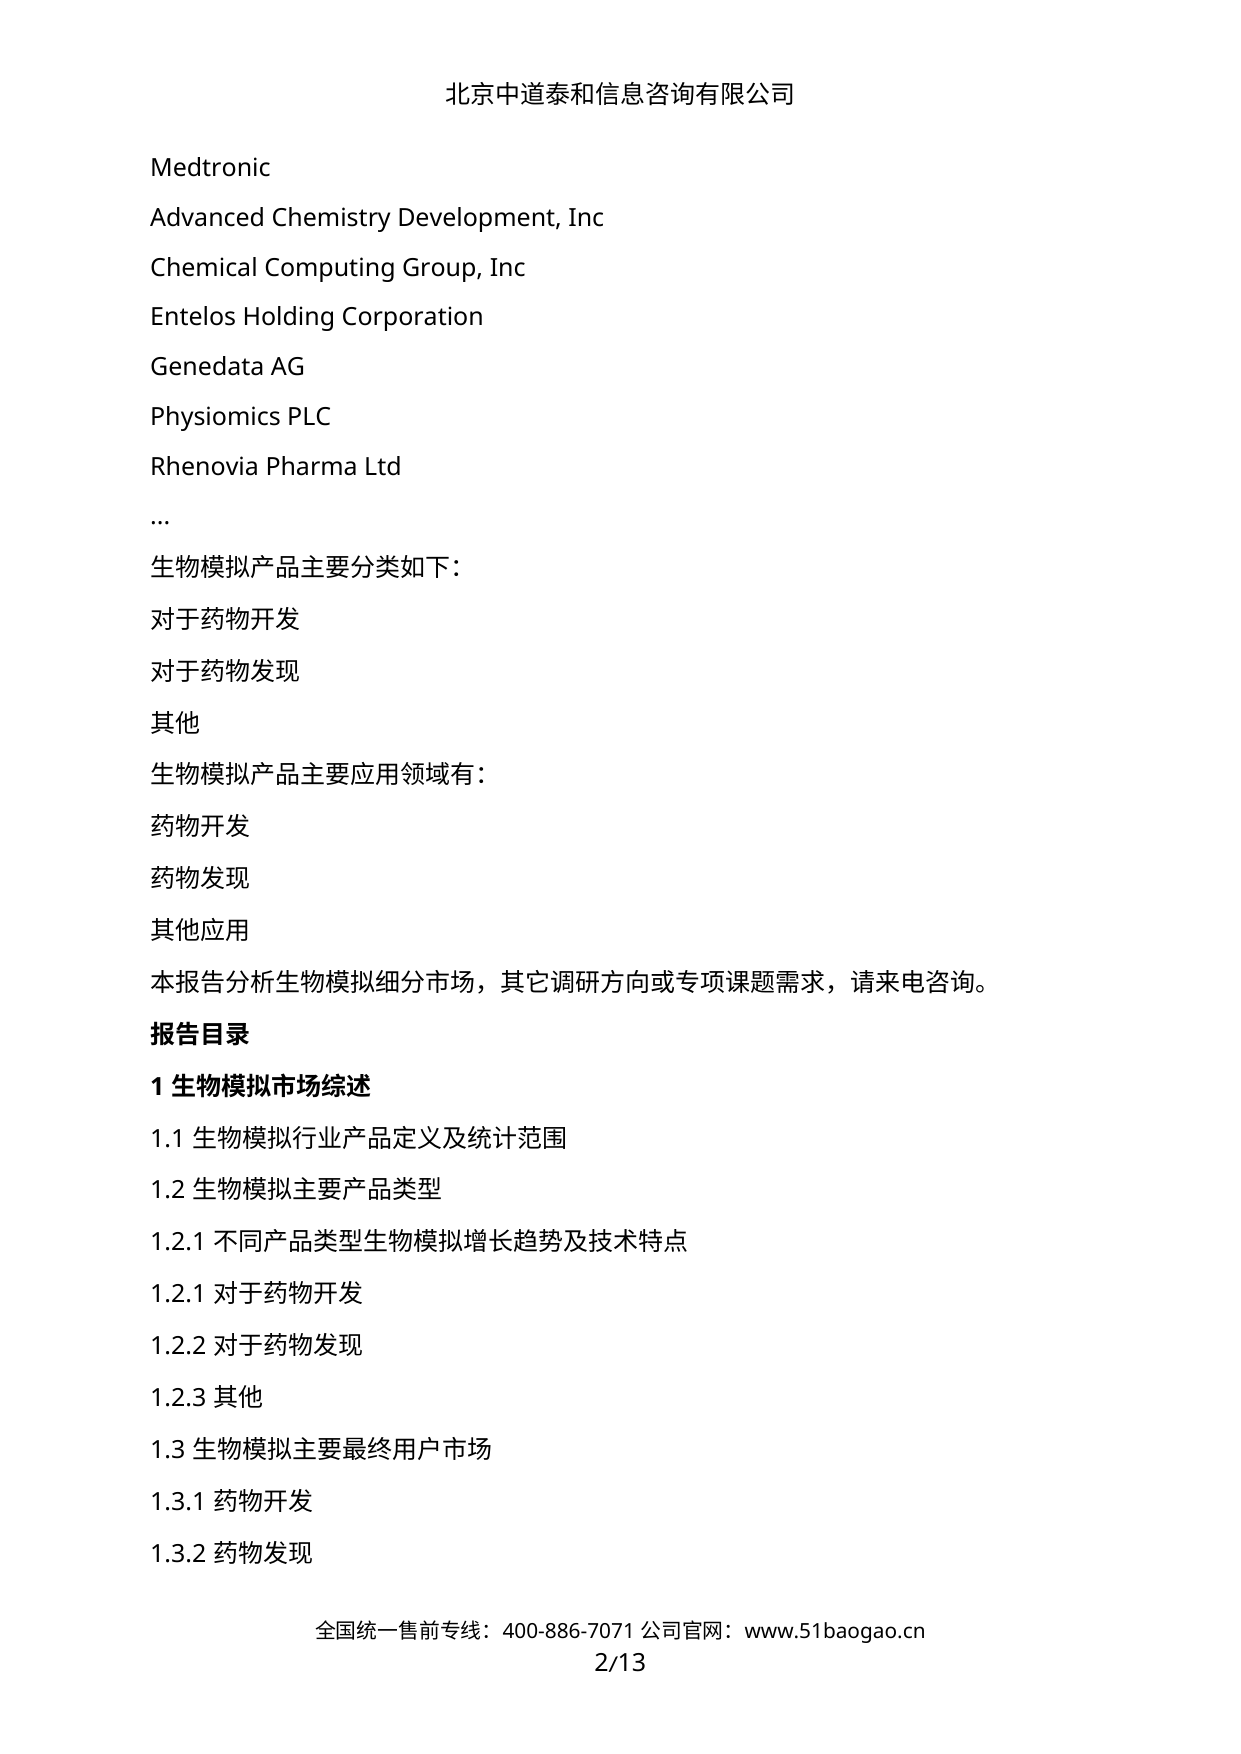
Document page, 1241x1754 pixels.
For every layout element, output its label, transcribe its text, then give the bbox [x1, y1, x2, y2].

text Entelos Holding Corporation [150, 299, 1090, 333]
text 报告目录 [150, 1014, 1090, 1051]
text 1.2.3 其他 [150, 1377, 1090, 1414]
text 生物模拟产品主要应用领域有： [150, 755, 1090, 791]
text 1.2.1 对于药物开发 [150, 1274, 1090, 1310]
text ... [150, 498, 1090, 532]
text Chemical Computing Group, Inc [150, 249, 1090, 283]
text 1.3 生物模拟主要最终用户市场 [150, 1429, 1090, 1466]
text Medtronic [150, 150, 1090, 184]
text Physiomics PLC [150, 398, 1090, 432]
text 本报告分析生物模拟细分市场，其它调研方向或专项课题需求，请来电咨询。 [150, 962, 1090, 999]
text 其他应用 [150, 911, 1090, 947]
text Rhenovia Pharma Ltd [150, 448, 1090, 482]
text 对于药物开发 [150, 599, 1090, 636]
text 药物开发 [150, 807, 1090, 843]
text 1.2 生物模拟主要产品类型 [150, 1170, 1090, 1206]
text 1.3.2 药物发现 [150, 1533, 1090, 1569]
text 1.2.2 对于药物发现 [150, 1326, 1090, 1362]
text 其他 [150, 703, 1090, 739]
text 1.1 生物模拟行业产品定义及统计范围 [150, 1118, 1090, 1154]
text 药物发现 [150, 859, 1090, 895]
text 1.2.1 不同产品类型生物模拟增长趋势及技术特点 [150, 1222, 1090, 1258]
text 生物模拟产品主要分类如下： [150, 547, 1090, 584]
text 1.3.1 药物开发 [150, 1481, 1090, 1517]
text 对于药物发现 [150, 651, 1090, 687]
text Genedata AG [150, 349, 1090, 383]
text Advanced Chemistry Development, Inc [150, 200, 1090, 234]
text 1 生物模拟市场综述 [150, 1066, 1090, 1102]
